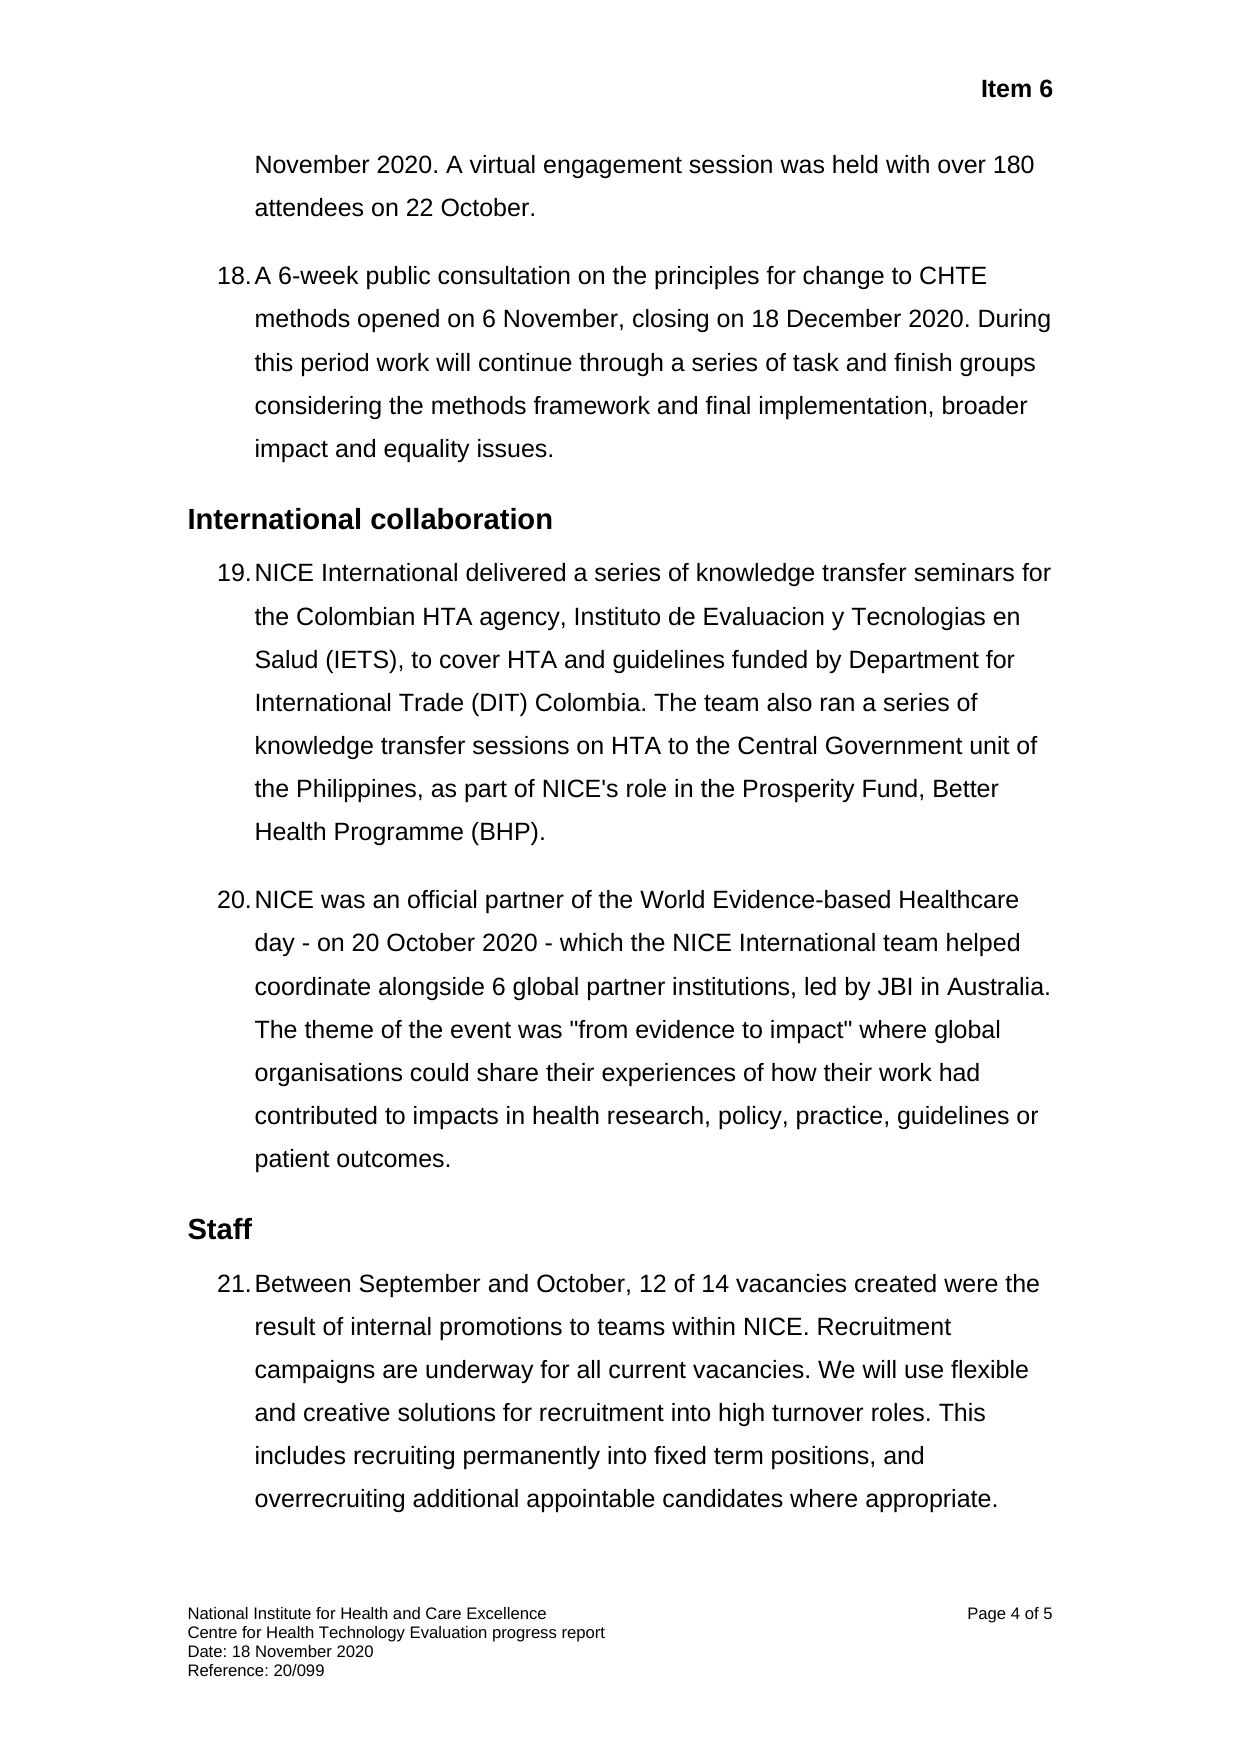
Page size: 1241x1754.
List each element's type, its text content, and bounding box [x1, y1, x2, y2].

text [217, 150, 1053, 222]
text A 6-week public consultation on the principles for change to CHTE methods opened on 6 November, closing on 18 December 2020. During this period work will continue through a series of task and finish groups considering the methods framework and final implementation, broader impact and equality issues. [217, 261, 1053, 462]
text Between September and October, 12 of 14 vacancies created were the result of internal promotions to teams within NICE. Recruitment campaigns are underway for all current vacancies. We will use flexible and creative solutions for recruitment into high turnover roles. This includes recruiting permanently into fixed term positions, and overrecruiting additional appointable candidates where appropriate. [217, 1269, 1053, 1513]
subtitle International collaboration [187, 502, 1053, 535]
subtitle Staff [187, 1212, 1053, 1246]
text NICE International delivered a series of knowledge transfer seminars for the Colombian HTA agency, Instituto de Evaluacion y Tecnologias en Salud (IETS), to cover HTA and guidelines funded by Department for International Trade (DIT) Colombia. The team also ran a series of knowledge transfer sessions on HTA to the Central Government unit of the Philippines, as part of NICE's role in the Prosperity Fund, Better Health Programme (BHP). [217, 558, 1053, 846]
text NICE was an official partner of the World Evidence-based Healthcare day - on 20 October 2020 - which the NICE International team helped coordinate alongside 6 global partner institutions, led by JBI in Australia. The theme of the event was "from evidence to impact" where global organisations could share their experiences of how their work had contributed to impacts in health research, policy, practice, guidelines or patient outcomes. [217, 885, 1053, 1173]
